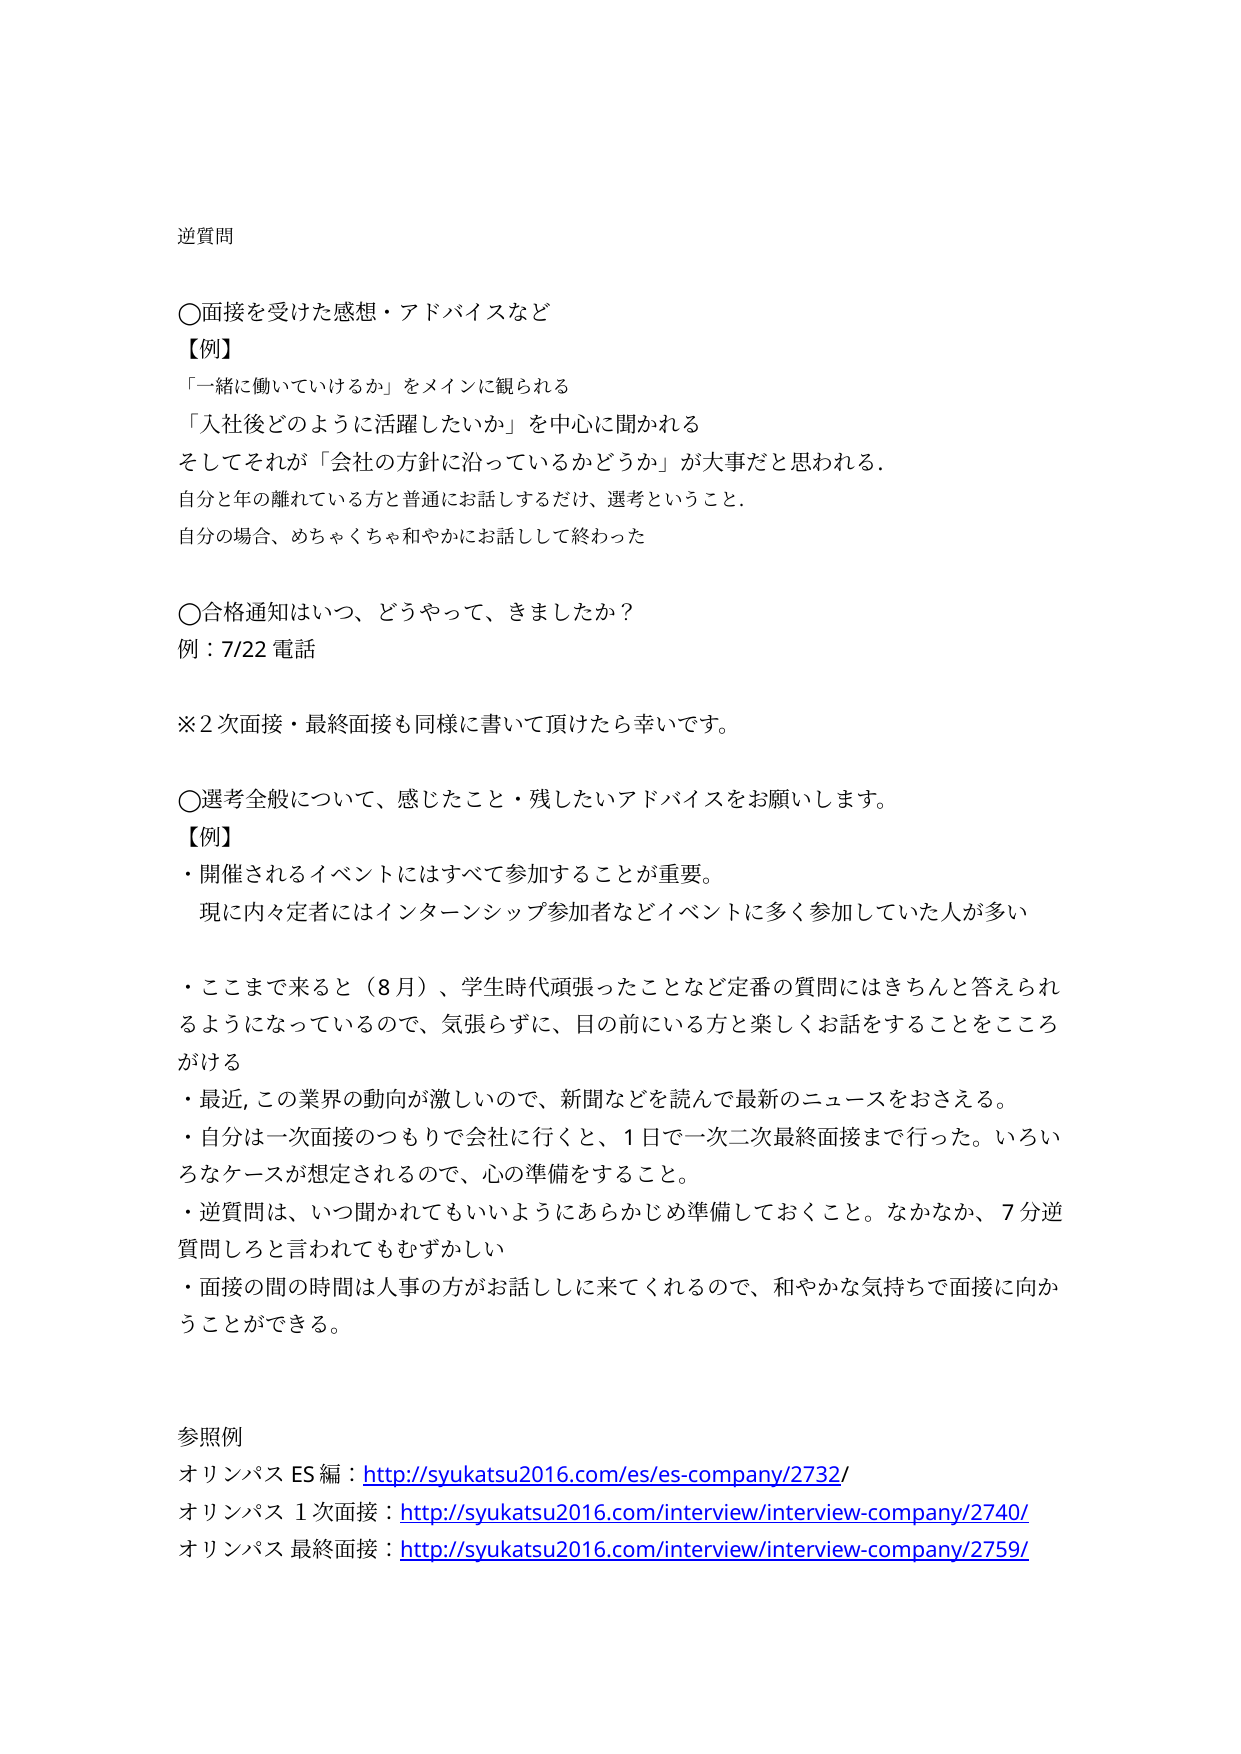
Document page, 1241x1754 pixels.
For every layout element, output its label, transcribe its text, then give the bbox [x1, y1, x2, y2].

text 【例】 [177, 817, 1063, 854]
text オリンパス １次面接：http://syukatsu2016.com/interview/interview-company/2740/ [177, 1492, 1063, 1529]
text ・最近, この業界の動向が激しいので、新聞などを読んで最新のニュースをおさえる。 [177, 1079, 1063, 1117]
text ※２次面接・最終面接も同様に書いて頂けたら幸いです。 [177, 704, 1063, 742]
text そしてそれが「会社の方針に沿っているかどうか」が大事だと思われる. [177, 442, 1063, 479]
text ・ここまで来ると（8月）、学生時代頑張ったことなど定番の質問にはきちんと答えられるようになっているので、気張らずに、目の前にいる方と楽しくお話をすることをこころがける [177, 967, 1063, 1079]
text ◯合格通知はいつ、どうやって、きましたか？ [177, 554, 1063, 629]
text オリンパス 最終面接：http://syukatsu2016.com/interview/interview-company/2759/ [177, 1529, 1063, 1567]
text 「一緒に働いていけるか」をメインに観られる [177, 367, 1063, 404]
text ◯面接を受けた感想・アドバイスなど 【例】 [177, 254, 1063, 367]
text ・面接の間の時間は人事の方がお話ししに来てくれるので、和やかな気持ちで面接に向かうことができる。 [177, 1267, 1063, 1342]
text 自分の場合、めちゃくちゃ和やかにお話しして終わった [177, 517, 1063, 554]
text ・自分は一次面接のつもりで会社に行くと、1日で一次二次最終面接まで行った。いろいろなケースが想定されるので、心の準備をすること。 [177, 1117, 1063, 1192]
text ・逆質問は、いつ聞かれてもいいようにあらかじめ準備しておくこと。なかなか、7分逆質問しろと言われてもむずかしい [177, 1192, 1063, 1267]
text オリンパス ES編：http://syukatsu2016.com/es/es-company/2732/ [177, 1454, 1063, 1492]
text 自分と年の離れている方と普通にお話しするだけ、選考ということ. [177, 479, 1063, 517]
text 現に内々定者にはインターンシップ参加者などイベントに多く参加していた人が多い [177, 892, 1063, 929]
text ・開催されるイベントにはすべて参加することが重要。 [177, 854, 1063, 892]
text 例：7/22 電話 [177, 629, 1063, 667]
text 参照例 [177, 1417, 1063, 1454]
text ◯選考全般について、感じたこと・残したいアドバイスをお願いします。 [177, 779, 1063, 817]
text 逆質問 [177, 217, 1063, 254]
text 「入社後どのように活躍したいか」を中心に聞かれる [177, 404, 1063, 442]
